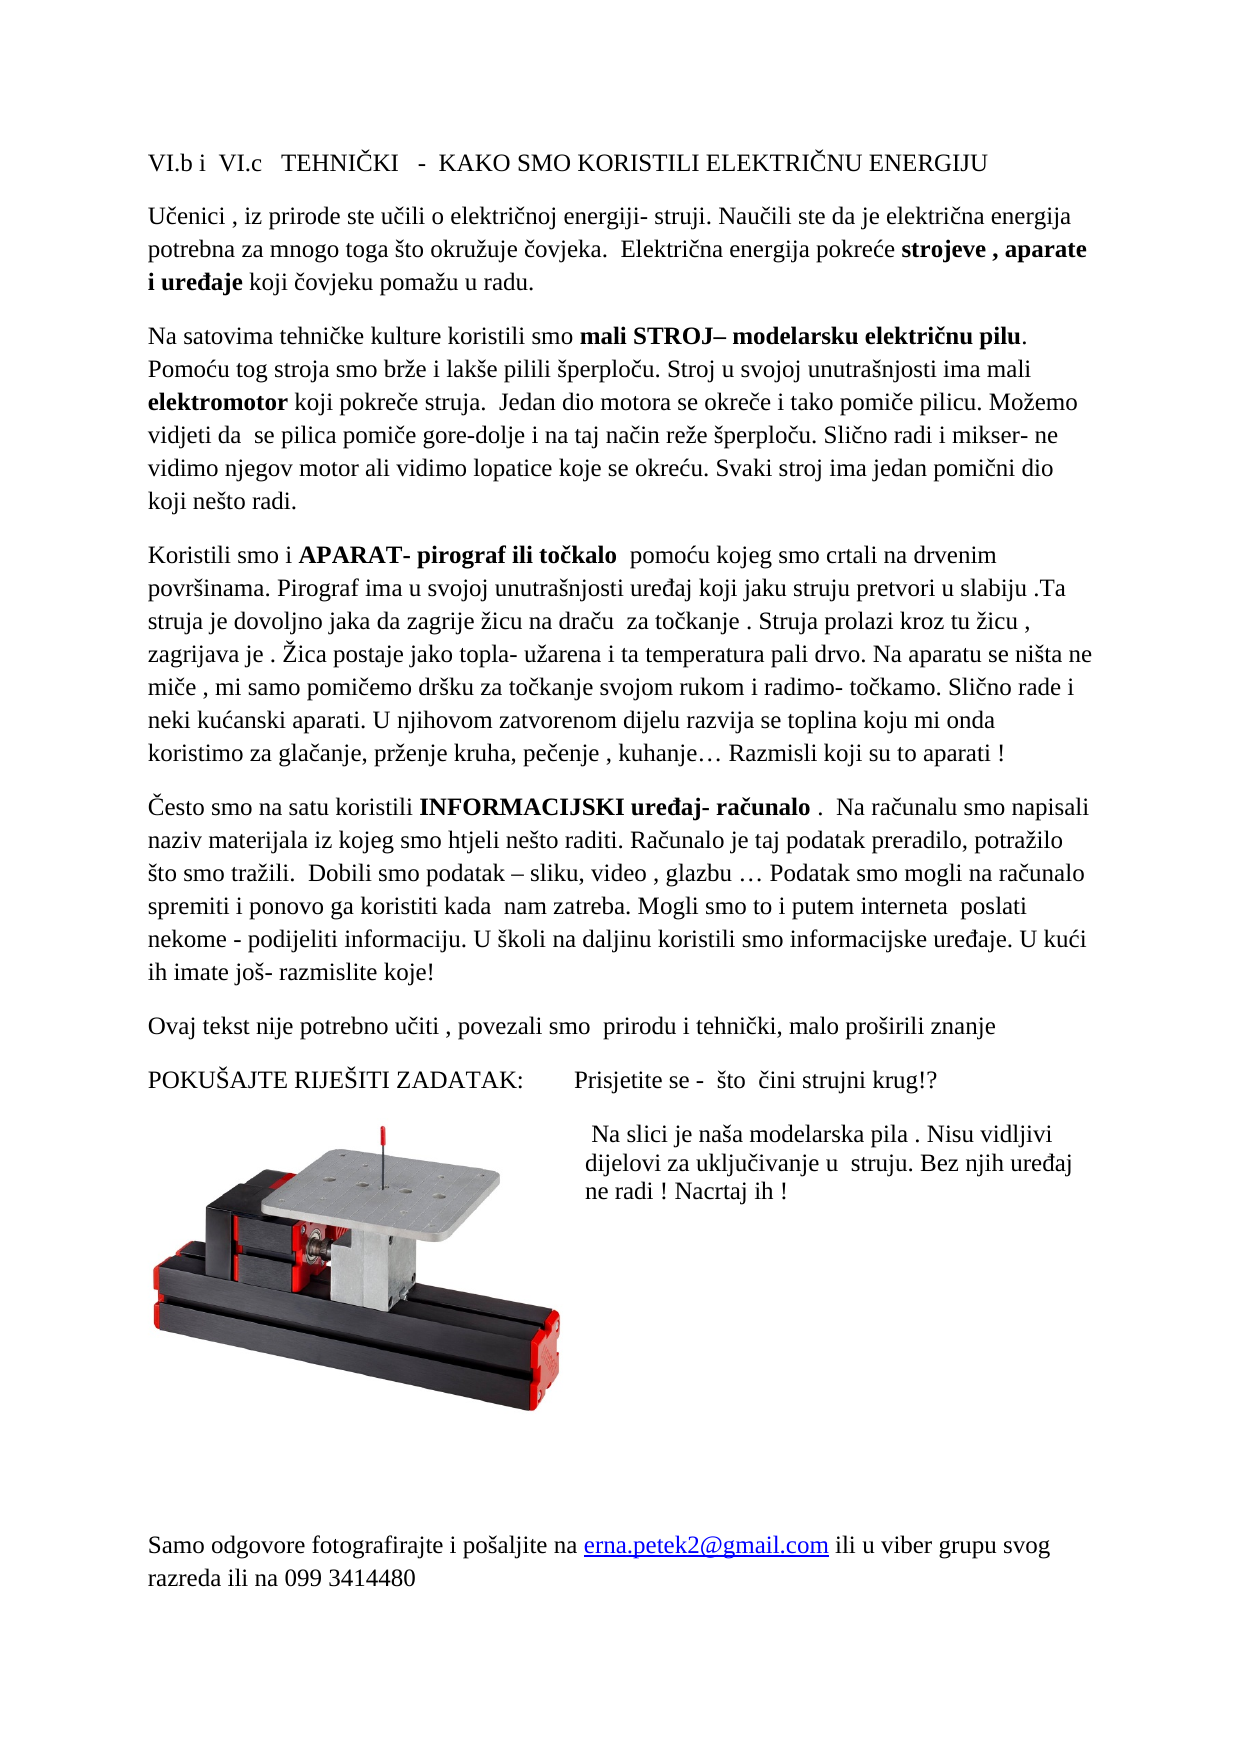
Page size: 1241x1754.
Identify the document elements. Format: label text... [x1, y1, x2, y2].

text Na slici je naša modelarska pila . Nisu vidljivi dijelovi za uključivanje u struju. Bez njih uređaj ne radi ! Nacrtaj ih ! [567, 1119, 1093, 1205]
picture [147, 1118, 567, 1426]
text Koristili smo i APARAT- pirograf ili točkalo pomoću kojeg smo crtali na drvenim površinama. Pirograf ima u svojoj unutrašnjosti uređaj koji jaku struju pretvori u slabiju .Ta struja je dovoljno jaka da zagrije žicu na draču za točkanje . Struja prolazi kroz tu žicu , zagrijava je . Žica postaje jako topla- užarena i ta temperatura pali drvo. Na aparatu se ništa ne miče , mi samo pomičemo dršku za točkanje svojom rukom i radimo- točkamo. Slično rade i neki kućanski aparati. U njihovom zatvorenom dijelu razvija se toplina koju mi onda koristimo za glačanje, prženje kruha, pečenje , kuhanje… Razmisli koji su to aparati ! [148, 540, 1093, 767]
text POKUŠAJTE RIJEŠITI ZADATAK: Prisjetite se - što čini strujni krug!? [148, 1065, 1093, 1094]
text Samo odgovore fotografirajte i pošaljite na erna.petek2@gmail.com ili u viber grupu svog razreda ili na 099 3414480 [148, 1530, 1093, 1592]
text VI.b i VI.c TEHNIČKI - KAKO SMO KORISTILI ELEKTRIČNU ENERGIJU [148, 148, 1093, 176]
text Na satovima tehničke kulture koristili smo mali STROJ– modelarsku električnu pilu. Pomoću tog stroja smo brže i lakše pilili šperploču. Stroj u svojoj unutrašnjosti ima mali elektromotor koji pokreče struja. Jedan dio motora se okreče i tako pomiče pilicu. Možemo vidjeti da se pilica pomiče gore-dolje i na taj način reže šperploču. Slično radi i mikser- ne vidimo njegov motor ali vidimo lopatice koje se okreću. Svaki stroj ima jedan pomični dio koji nešto radi. [148, 321, 1093, 515]
text Često smo na satu koristili INFORMACIJSKI uređaj- računalo . Na računalu smo napisali naziv materijala iz kojeg smo htjeli nešto raditi. Računalo je taj podatak preradilo, potražilo što smo tražili. Dobili smo podatak – sliku, video , glazbu … Podatak smo mogli na računalo spremiti i ponovo ga koristiti kada nam zatreba. Mogli smo to i putem interneta poslati nekome - podijeliti informaciju. U školi na daljinu koristili smo informacijske uređaje. U kući ih imate još- razmislite koje! [148, 792, 1093, 986]
text Učenici , iz prirode ste učili o električnoj energiji- struji. Naučili ste da je električna energija potrebna za mnogo toga što okružuje čovjeka. Električna energija pokreće strojeve , aparate i uređaje koji čovjeku pomažu u radu. [148, 201, 1093, 296]
text Ovaj tekst nije potrebno učiti , povezali smo prirodu i tehnički, malo proširili znanje [148, 1011, 1093, 1040]
